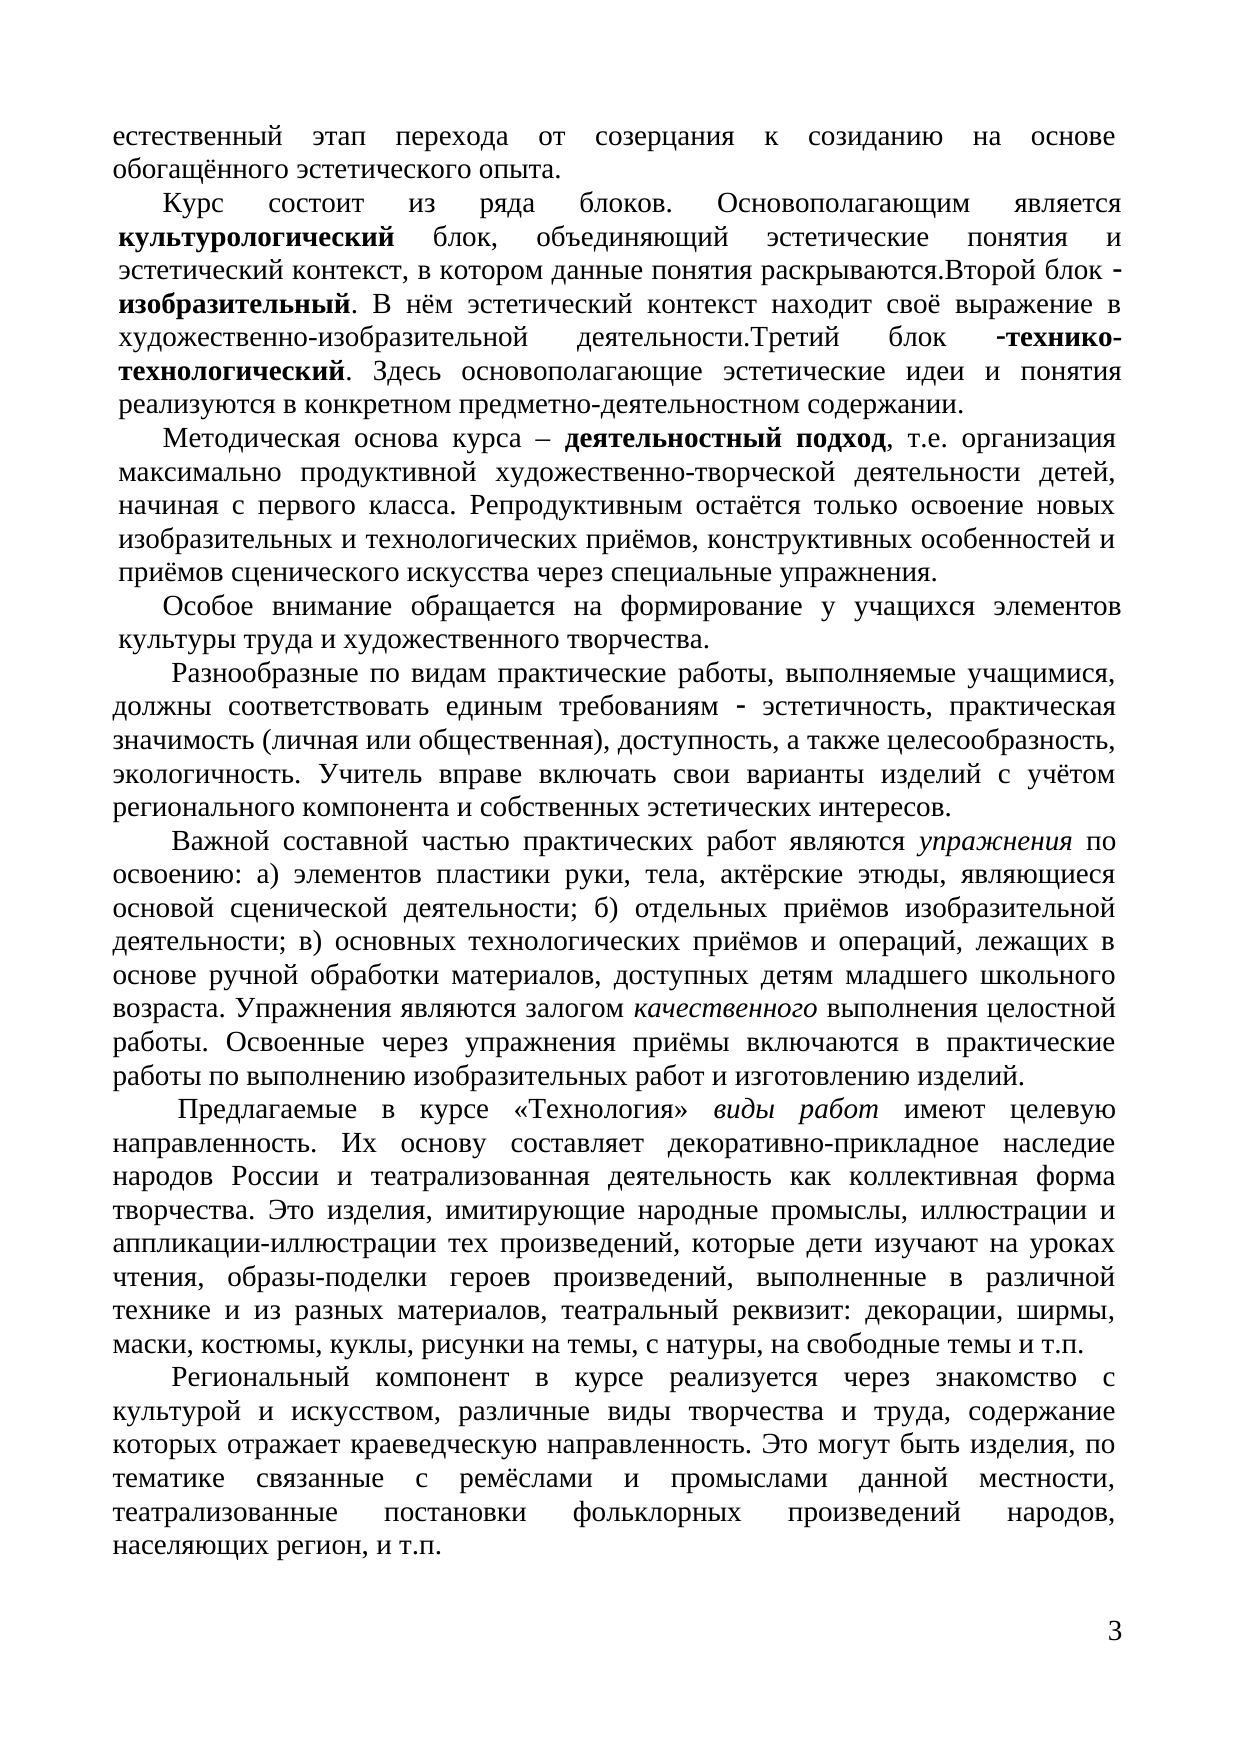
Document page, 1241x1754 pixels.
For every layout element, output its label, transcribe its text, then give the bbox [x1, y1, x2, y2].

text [118, 118, 1122, 185]
text Региональный компонент в курсе реализуется через знакомство с культурой и искусством, различные виды творчества и труда, содержание которых отражает краеведческую направленность. Это могут быть изделия, по тематике связанные с ремёслами и промыслами данной местности, театрализованные постановки фольклорных произведений народов, населяющих регион, и т.п. [118, 1359, 1122, 1561]
text Особое внимание обращается на формирование у учащихся элементов культуры труда и художественного творчества. [118, 588, 1122, 655]
text Курс состоит из ряда блоков. Основополагающим является культурологический блок, объединяющий эстетические понятия и эстетический контекст, в котором данные понятия раскрываются.Второй блок изобразительный. В нём эстетический контекст находит своё выражение в художественно-изобразительной деятельности.Третий блок технико-технологический. Здесь основополагающие эстетические идеи и понятия реализуются в конкретном предметно-деятельностном содержании. [118, 185, 1122, 420]
text Методическая основа курса – деятельностный подход, т.е. организация максимально продуктивной художественно-творческой деятельности детей, начиная с первого класса. Репродуктивным остаётся только освоение новых изобразительных и технологических приёмов, конструктивных особенностей и приёмов сценического искусства через специальные упражнения. [118, 420, 1116, 588]
text Разнообразные по видам практические работы, выполняемые учащимися, должны соответствовать единым требованиям эстетичность, практическая значимость (личная или общественная), доступность, а также целесообразность, экологичность. Учитель вправе включать свои варианты изделий с учётом регионального компонента и собственных эстетических интересов. [118, 655, 1122, 823]
text Предлагаемые в курсе «Технология» виды работ имеют целевую направленность. Их основу составляет декоративно-прикладное наследие народов России и театрализованная деятельность как коллективная форма творчества. Это изделия, имитирующие народные промыслы, иллюстрации и аппликации-иллюстрации тех произведений, которые дети изучают на уроках чтения, образы-поделки героев произведений, выполненные в различной технике и из разных материалов, театральный реквизит: декорации, ширмы, маски, костюмы, куклы, рисунки на темы, с натуры, на свободные темы и т.п. [118, 1091, 1122, 1359]
text Важной составной частью практических работ являются упражнения по освоению: а) элементов пластики руки, тела, актёрские этюды, являющиеся основой сценической деятельности; б) отдельных приёмов изобразительной деятельности; в) основных технологических приёмов и операций, лежащих в основе ручной обработки материалов, доступных детям младшего школьного возраста. Упражнения являются залогом качественного выполнения целостной работы. Освоенные через упражнения приёмы включаются в практические работы по выполнению изобразительных работ и изготовлению изделий. [118, 823, 1122, 1091]
